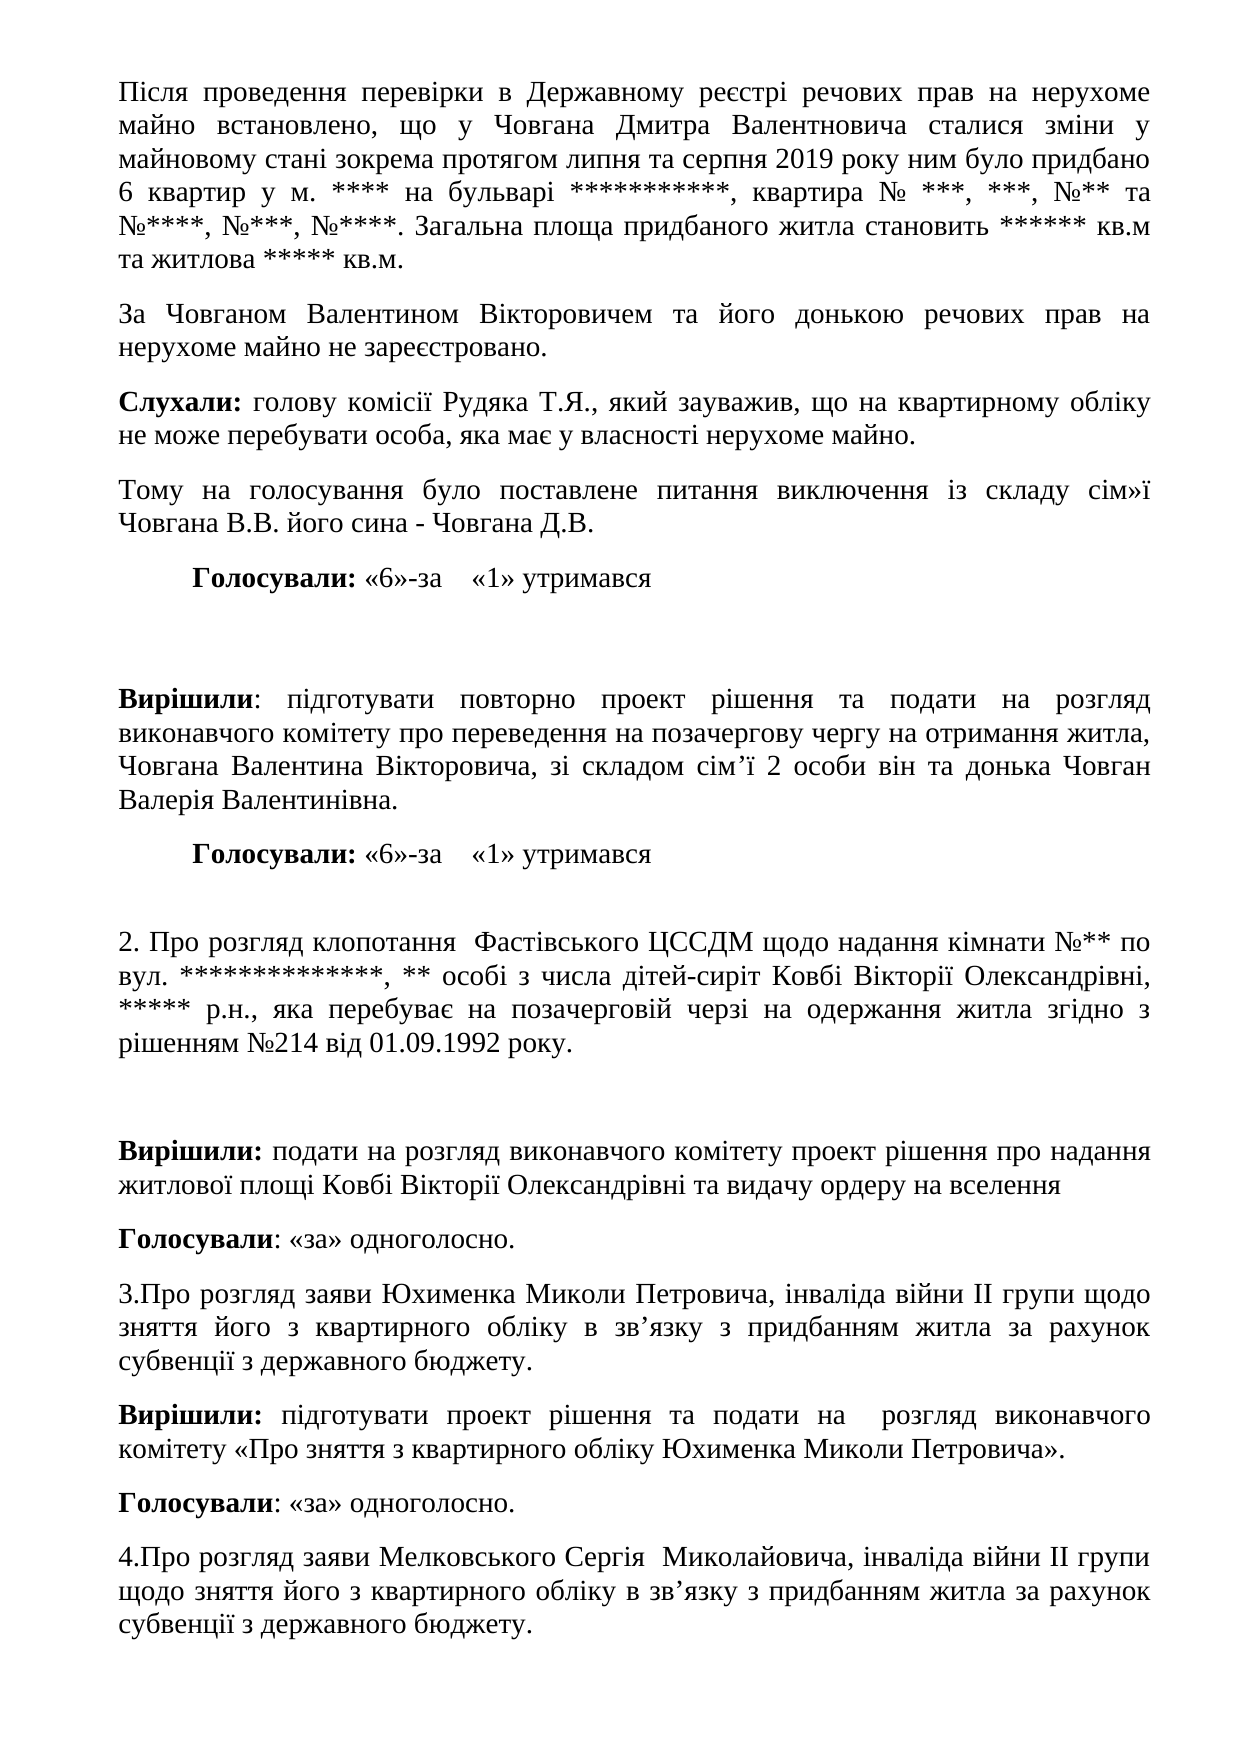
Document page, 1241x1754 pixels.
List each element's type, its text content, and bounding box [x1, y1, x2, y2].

text Голосували: «за» одноголосно. [118, 1221, 1152, 1255]
text Тому на голосування було поставлене питання виключення із складу сім»ї Човгана В.В. його сина - Човгана Д.В. [118, 472, 1152, 539]
text За Човганом Валентином Вікторовичем та його донькою речових прав на нерухоме майно не зареєстровано. [118, 296, 1152, 363]
text Після проведення перевірки в Державному реєстрі речових прав на нерухоме майно встановлено, що у Човгана Дмитра Валентновича сталися зміни у майновому стані зокрема протягом липня та серпня 2019 року ним було придбано 6 квартир у м. **** на бульварі ***********, квартира № ***, ***, №** та №****, №***, №****. Загальна площа придбаного житла становить ****** кв.м та житлова ***** кв.м. [118, 74, 1152, 275]
text Голосували: «6»-за «1» утримався [118, 560, 1152, 593]
text Вирішили: подати на розгляд виконавчого комітету проект рішення про надання житлової площі Ковбі Вікторії Олександрівні та видачу ордеру на вселення [118, 1133, 1152, 1201]
text Голосували: «за» одноголосно. [118, 1485, 1152, 1519]
list 2. Про розгляд клопотання Фастівського ЦССДМ щодо надання кімнати №** по вул. **************, ** особі з числа дітей-сиріт Ковбі Вікторії Олександрівні, ***** р.н., яка перебуває на позачерговій черзі на одержання житла згідно з рішенням №214 від 01.09.1992 року. [118, 924, 1152, 1058]
text 3.Про розгляд заяви Юхименка Миколи Петровича, інваліда війни ІІ групи щодо зняття його з квартирного обліку в зв’язку з придбанням житла за рахунок субвенції з державного бюджету. [118, 1276, 1152, 1376]
text Вирішили: підготувати проект рішення та подати на розгляд виконавчого комітету «Про зняття з квартирного обліку Юхименка Миколи Петровича». [118, 1397, 1152, 1464]
text Вирішили: підготувати повторно проект рішення та подати на розгляд виконавчого комітету про переведення на позачергову чергу на отримання житла, Човгана Валентина Вікторовича, зі складом сім’ї 2 особи він та донька Човган Валерія Валентинівна. [118, 681, 1152, 815]
text Голосували: «6»-за «1» утримався [118, 836, 1152, 870]
text 4.Про розгляд заяви Мелковського Сергія Миколайовича, інваліда війни ІІ групи щодо зняття його з квартирного обліку в зв’язку з придбанням житла за рахунок субвенції з державного бюджету. [118, 1539, 1152, 1640]
text Слухали: голову комісії Рудяка Т.Я., який зауважив, що на квартирному обліку не може перебувати особа, яка має у власності нерухоме майно. [118, 384, 1152, 451]
